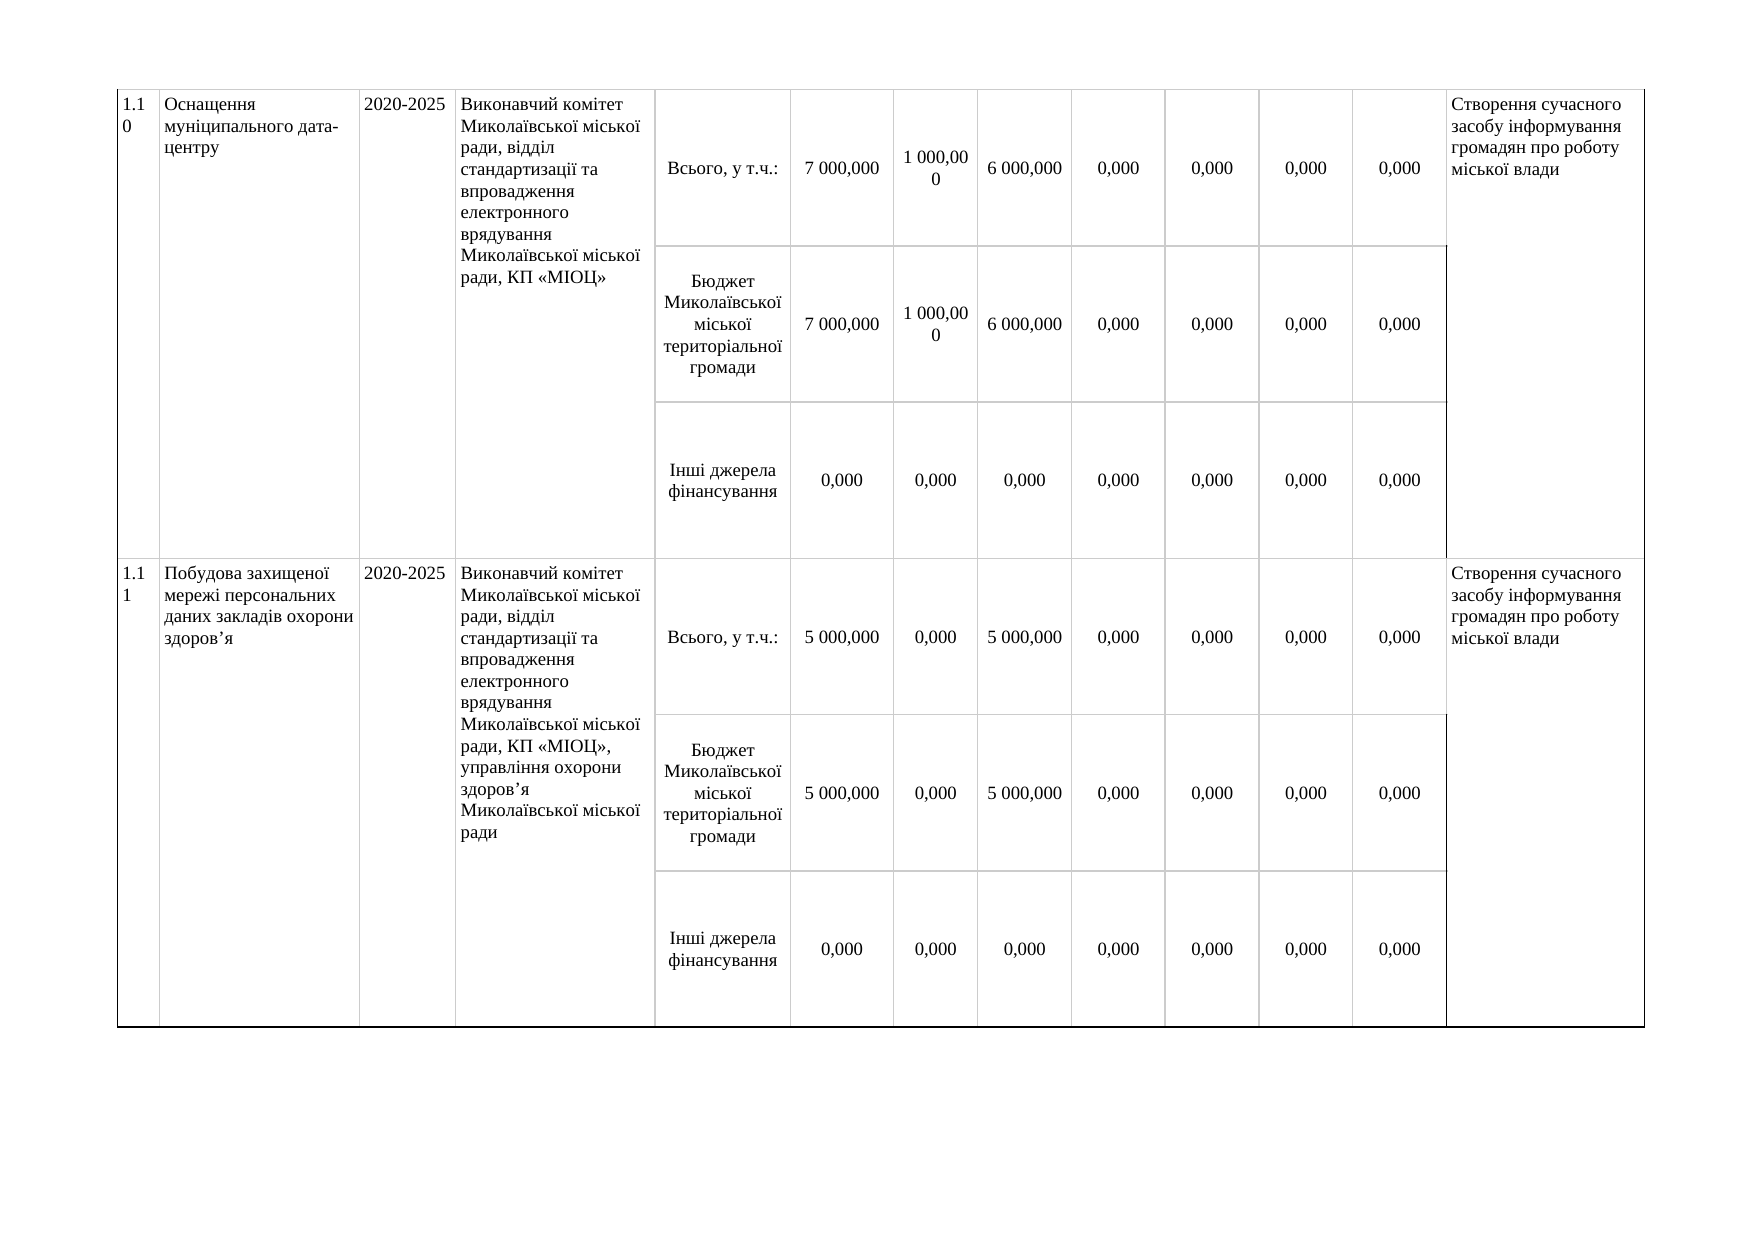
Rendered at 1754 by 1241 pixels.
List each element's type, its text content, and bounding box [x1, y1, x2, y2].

table_cell 0,000 [1166, 715, 1258, 870]
table_cell 5 000,000 [791, 559, 893, 714]
table_cell 2020-2025 [360, 90, 455, 557]
table_cell 0,000 [1260, 715, 1352, 870]
table_cell 0,000 [1353, 872, 1446, 1026]
table_cell 0,000 [978, 872, 1071, 1026]
table_cell 5 000,000 [791, 715, 893, 870]
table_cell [656, 247, 790, 401]
table_cell 1.11 [118, 559, 159, 1026]
table_cell 0,000 [1072, 715, 1164, 870]
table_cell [456, 90, 654, 557]
table_cell 7 000,000 [791, 247, 893, 401]
table_cell Всього, у т.ч.: [656, 90, 790, 245]
table_cell 0,000 [1166, 559, 1258, 714]
table_cell 0,000 [1353, 247, 1446, 401]
table_cell 0,000 [1353, 90, 1446, 245]
table_cell 0,000 [1166, 90, 1258, 245]
table_cell 0,000 [1072, 559, 1164, 714]
table_cell 0,000 [894, 872, 977, 1026]
table_cell 0,000 [1166, 872, 1258, 1026]
table_cell 0,000 [1166, 403, 1258, 557]
table_cell Виконавчий комітет Миколаївської міської ради, відділ стандартизації та впровадження електронного врядування Миколаївської міської ради, КП «МІОЦ», управління охорони здоров’я Миколаївської міської ради [456, 559, 654, 1026]
table_cell 0,000 [1353, 403, 1446, 557]
table_cell 7 000,000 [791, 90, 893, 245]
table_cell 5 000,000 [978, 559, 1071, 714]
table_cell 0,000 [1353, 715, 1446, 870]
table_cell 5 000,000 [978, 715, 1071, 870]
table_cell 0,000 [1260, 872, 1352, 1026]
table_cell 0,000 [791, 403, 893, 557]
table_cell Інші джерела фінансування [656, 872, 790, 1026]
table_cell 0,000 [1072, 403, 1164, 557]
table_cell 1 000,000 [894, 247, 977, 401]
table_cell 0,000 [1260, 90, 1352, 245]
table_cell 0,000 [791, 872, 893, 1026]
table_cell 1 000,000 [894, 90, 977, 245]
table_cell 0,000 [1260, 403, 1352, 557]
table_cell 0,000 [1260, 247, 1352, 401]
table_cell 0,000 [1072, 90, 1164, 245]
table_cell 6 000,000 [978, 90, 1071, 245]
table_cell Інші джерела фінансування [656, 403, 790, 557]
table_cell Побудова захищеної мережі персональних даних закладів охорони здоров’я [160, 559, 359, 1026]
table_cell 0,000 [978, 403, 1071, 557]
table_cell 0,000 [1260, 559, 1352, 714]
table_cell 0,000 [1072, 872, 1164, 1026]
table_cell Створення сучасного засобу інформування громадян про роботу міської влади [1447, 559, 1644, 1026]
table_cell 0,000 [1353, 559, 1446, 714]
table_cell Всього, у т.ч.: [656, 559, 790, 714]
table_cell 6 000,000 [978, 247, 1071, 401]
table_cell 0,000 [894, 559, 977, 714]
table_cell 1.10 [118, 90, 159, 557]
table_cell 2020-2025 [360, 559, 455, 1026]
table_cell Оснащення муніципального дата-центру [160, 90, 359, 557]
table_cell 0,000 [894, 403, 977, 557]
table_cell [1447, 90, 1644, 557]
table_cell 0,000 [1166, 247, 1258, 401]
table_cell 0,000 [1072, 247, 1164, 401]
table_cell 0,000 [894, 715, 977, 870]
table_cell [656, 715, 790, 870]
